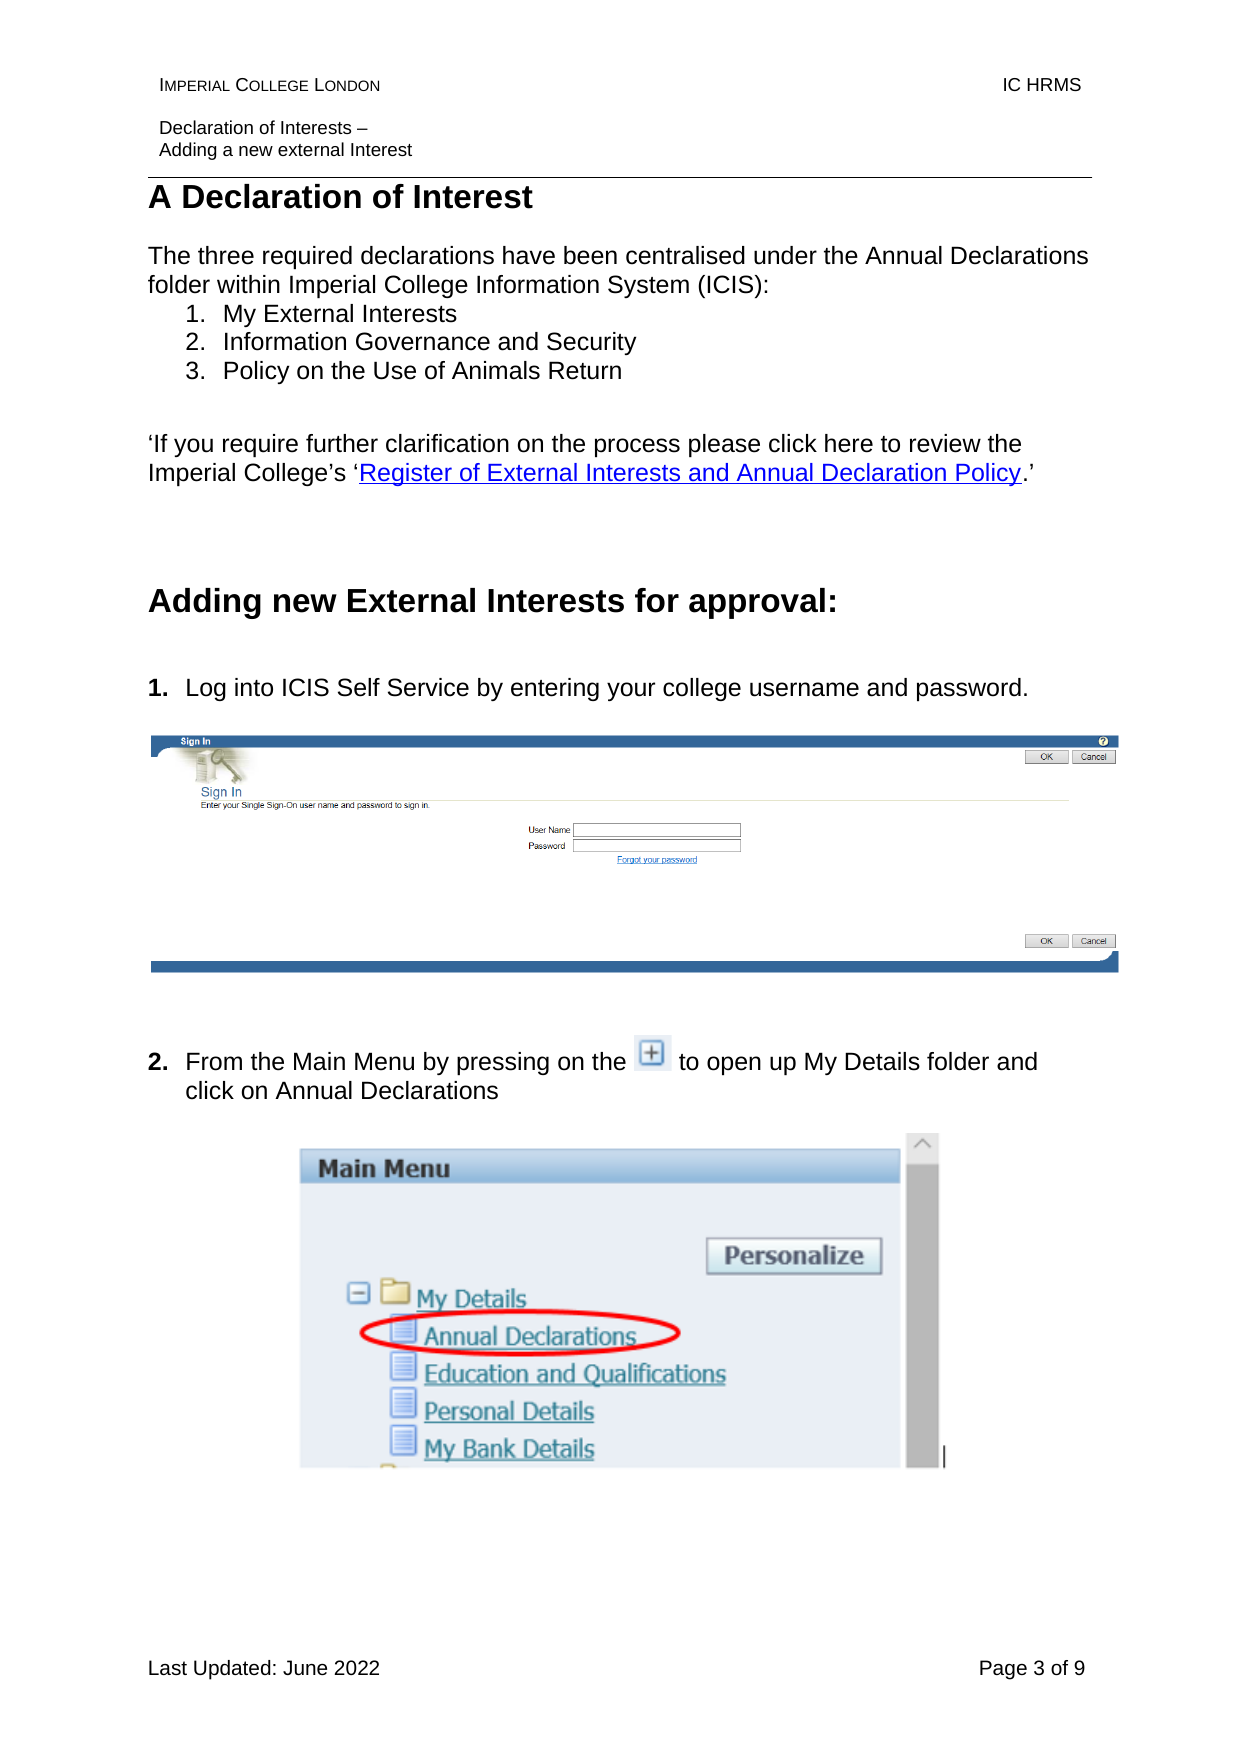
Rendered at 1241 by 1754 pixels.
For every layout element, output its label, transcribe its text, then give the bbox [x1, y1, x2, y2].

list Log into ICIS Self Service by entering your college username and password. [148, 673, 1092, 702]
text The three required declarations have been centralised under the Annual Declarations folder within Imperial College Information System (ICIS): [148, 241, 1092, 298]
subtitle Adding new External Interests for approval: [148, 581, 1092, 619]
list My External Interests [185, 298, 1092, 327]
picture [147, 730, 1123, 979]
text ‘If you require further clarification on the process please click here to review the Imperial College’s ‘Register of External Interests and Annual Declaration Policy.’ [148, 429, 1092, 487]
list Information Governance and Security [185, 327, 1092, 356]
list Policy on the Use of Animals Return [185, 356, 1092, 385]
list From the Main Menu by pressing on the to open up My Details folder and click on Annual Declarations [148, 1036, 1092, 1105]
picture [241, 1133, 999, 1498]
picture [634, 1035, 672, 1071]
subtitle A Declaration of Interest [148, 178, 1092, 216]
